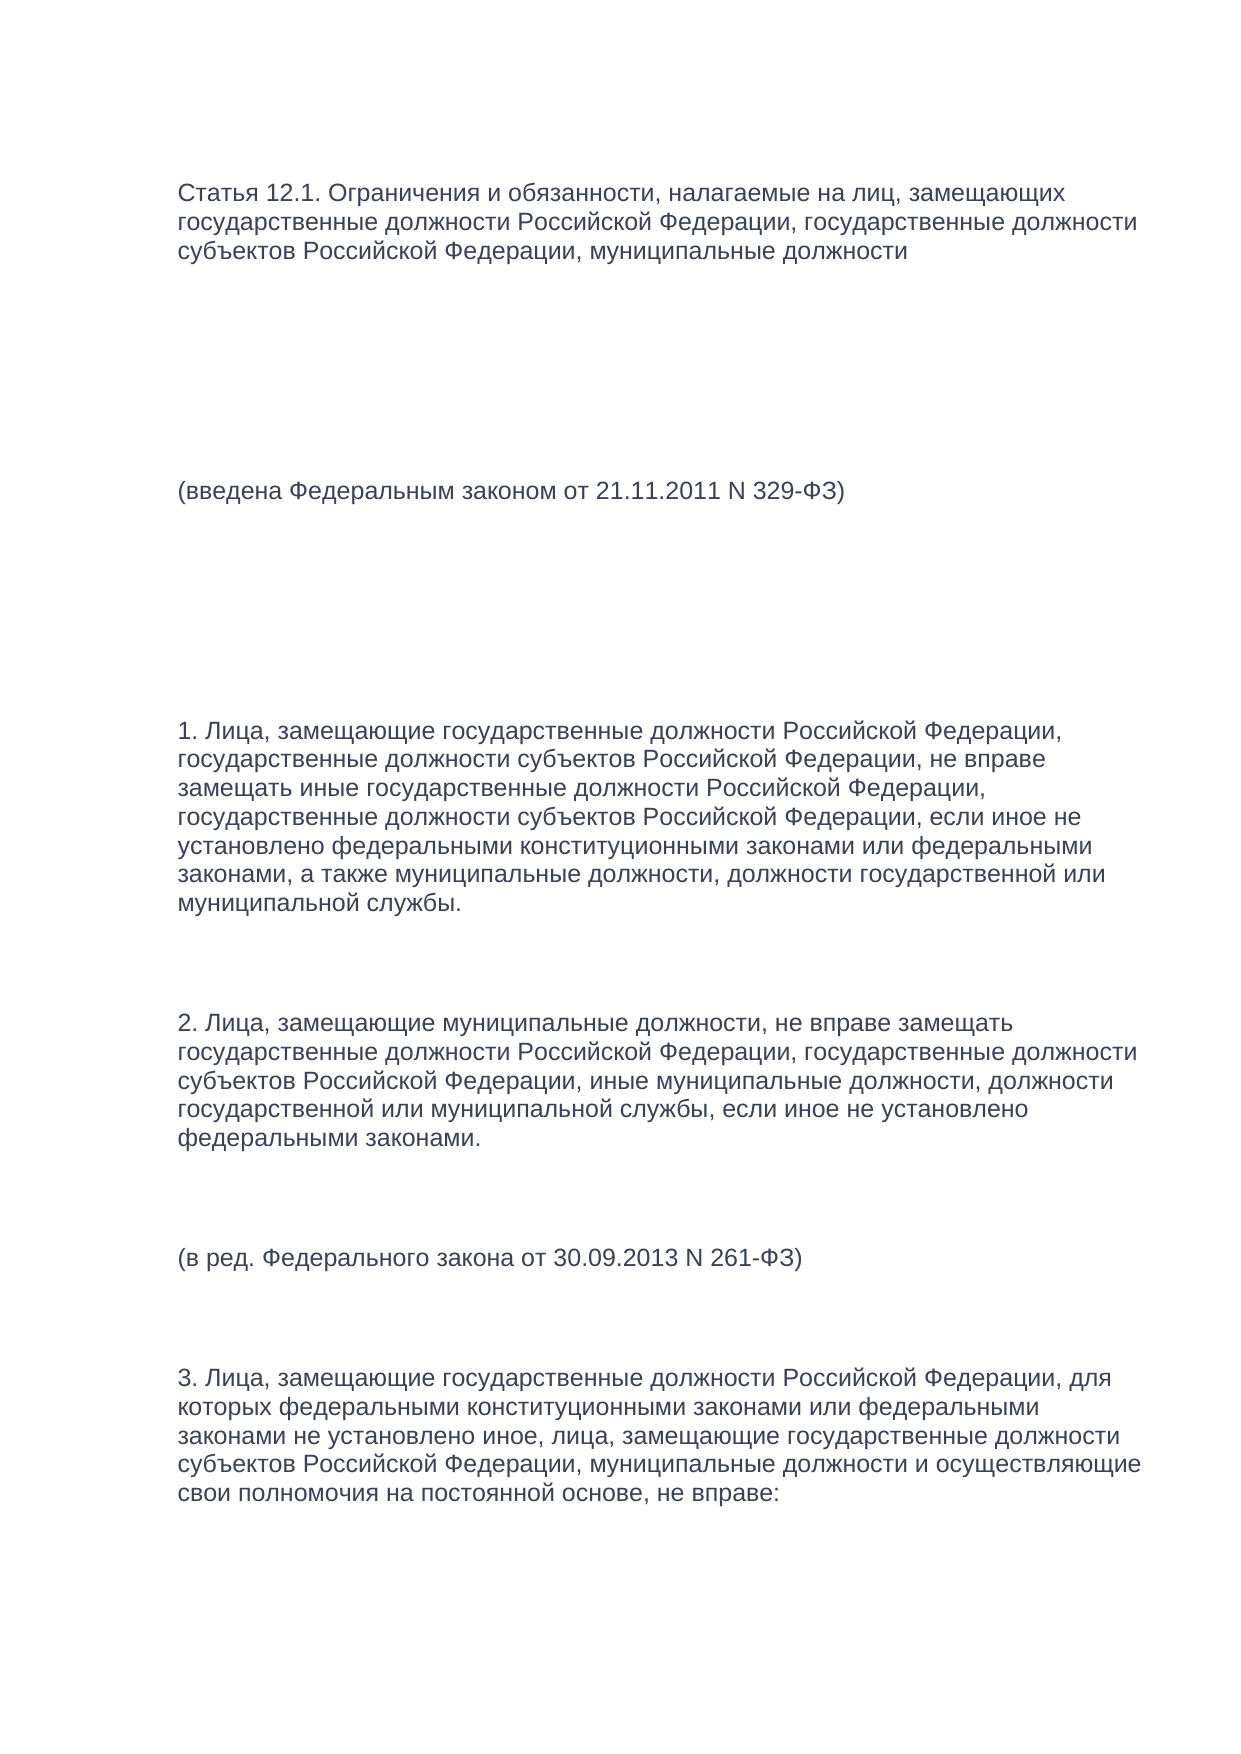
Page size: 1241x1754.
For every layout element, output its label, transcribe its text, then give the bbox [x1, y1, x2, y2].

text (введена Федеральным законом от 21.11.2011 N 329-ФЗ) [177, 476, 1152, 504]
text Статья 12.1. Ограничения и обязанности, налагаемые на лиц, замещающих государственные должности Российской Федерации, государственные должности субъектов Российской Федерации, муниципальные должности [177, 178, 1152, 264]
text 3. Лица, замещающие государственные должности Российской Федерации, для которых федеральными конституционными законами или федеральными законами не установлено иное, лица, замещающие государственные должности субъектов Российской Федерации, муниципальные должности и осуществляющие свои полномочия на постоянной основе, не вправе: [177, 1363, 1152, 1507]
text 1. Лица, замещающие государственные должности Российской Федерации, государственные должности субъектов Российской Федерации, не вправе замещать иные государственные должности Российской Федерации, государственные должности субъектов Российской Федерации, если иное не установлено федеральными конституционными законами или федеральными законами, а также муниципальные должности, должности государственной или муниципальной службы. [177, 716, 1152, 917]
text 2. Лица, замещающие муниципальные должности, не вправе замещать государственные должности Российской Федерации, государственные должности субъектов Российской Федерации, иные муниципальные должности, должности государственной или муниципальной службы, если иное не установлено федеральными законами. [177, 1008, 1152, 1152]
text (в ред. Федерального закона от 30.09.2013 N 261-ФЗ) [177, 1243, 1152, 1272]
